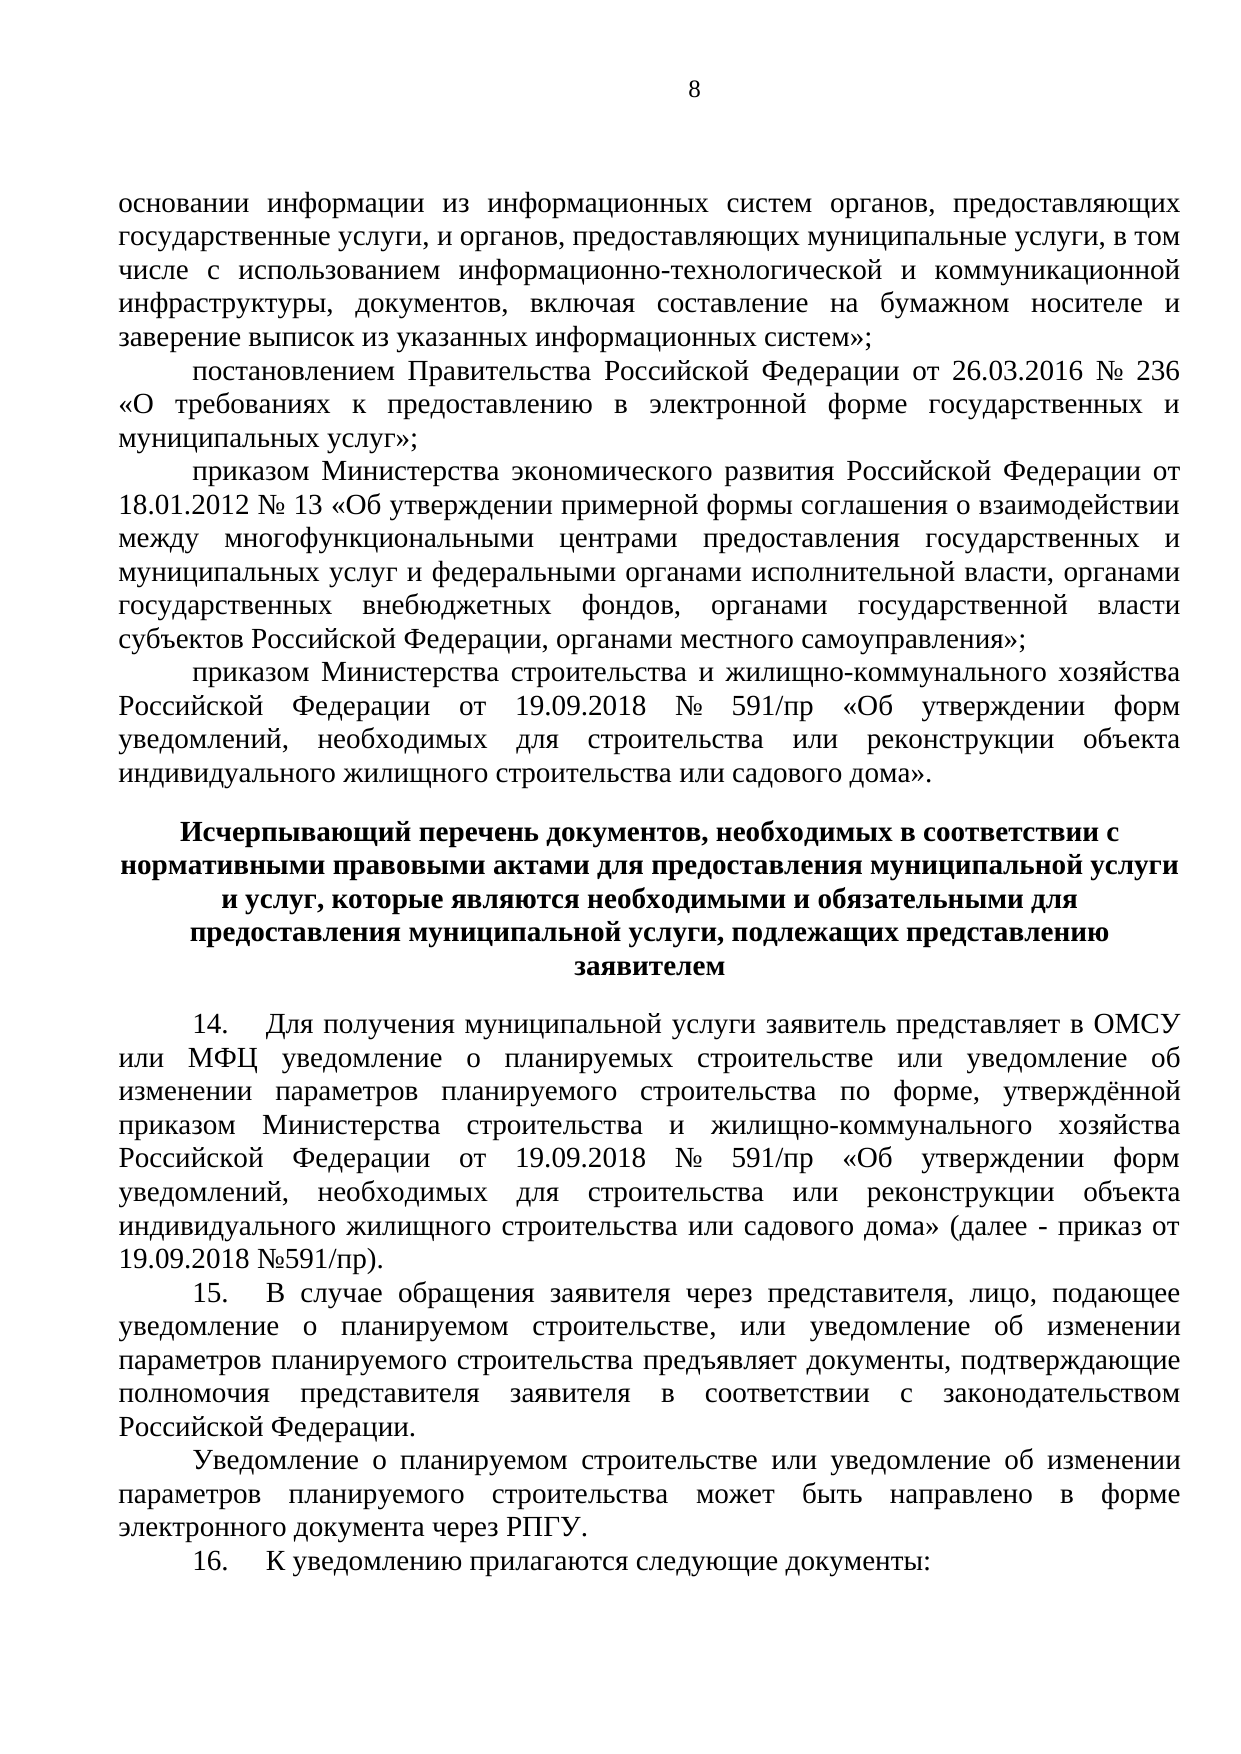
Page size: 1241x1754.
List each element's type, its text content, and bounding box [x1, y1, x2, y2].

text приказом Министерства экономического развития Российской Федерации от 18.01.2012 № 13 «Об утверждении примерной формы соглашения о взаимодействии между многофункциональными центрами предоставления государственных и муниципальных услуг и федеральными органами исполнительной власти, органами государственных внебюджетных фондов, органами государственной власти субъектов Российской Федерации, органами местного самоуправления»; [118, 453, 1181, 654]
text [118, 185, 1181, 353]
list В случае обращения заявителя через представителя, лицо, подающее уведомление о планируемом строительстве, или уведомление об изменении параметров планируемого строительства предъявляет документы, подтверждающие полномочия представителя заявителя в соответствии с законодательством Российской Федерации. [118, 1275, 1181, 1442]
list Для получения муниципальной услуги заявитель представляет в ОМСУ или МФЦ уведомление о планируемых строительстве или уведомление об изменении параметров планируемого строительства по форме, утверждённой приказом Министерства строительства и жилищно-коммунального хозяйства Российской Федерации от 19.09.2018 № 591/пр «Об утверждении форм уведомлений, необходимых для строительства или реконструкции объекта индивидуального жилищного строительства или садового дома» (далее - приказ от 19.09.2018 №591/пр). [118, 1006, 1181, 1275]
text Уведомление о планируемом строительстве или уведомление об изменении параметров планируемого строительства может быть направлено в форме электронного документа через РПГУ. [118, 1442, 1181, 1543]
text приказом Министерства строительства и жилищно-коммунального хозяйства Российской Федерации от 19.09.2018 № 591/пр «Об утверждении форм уведомлений, необходимых для строительства или реконструкции объекта индивидуального жилищного строительства или садового дома». [118, 654, 1181, 789]
list К уведомлению прилагаются следующие документы: [118, 1543, 1181, 1577]
text постановлением Правительства Российской Федерации от 26.03.2016 № 236 «О требованиях к предоставлению в электронной форме государственных и муниципальных услуг»; [118, 353, 1181, 453]
text Исчерпывающий перечень документов, необходимых в соответствии с нормативными правовыми актами для предоставления муниципальной услуги и услуг, которые являются необходимыми и обязательными для предоставления муниципальной услуги, подлежащих представлению заявителем [118, 814, 1181, 981]
